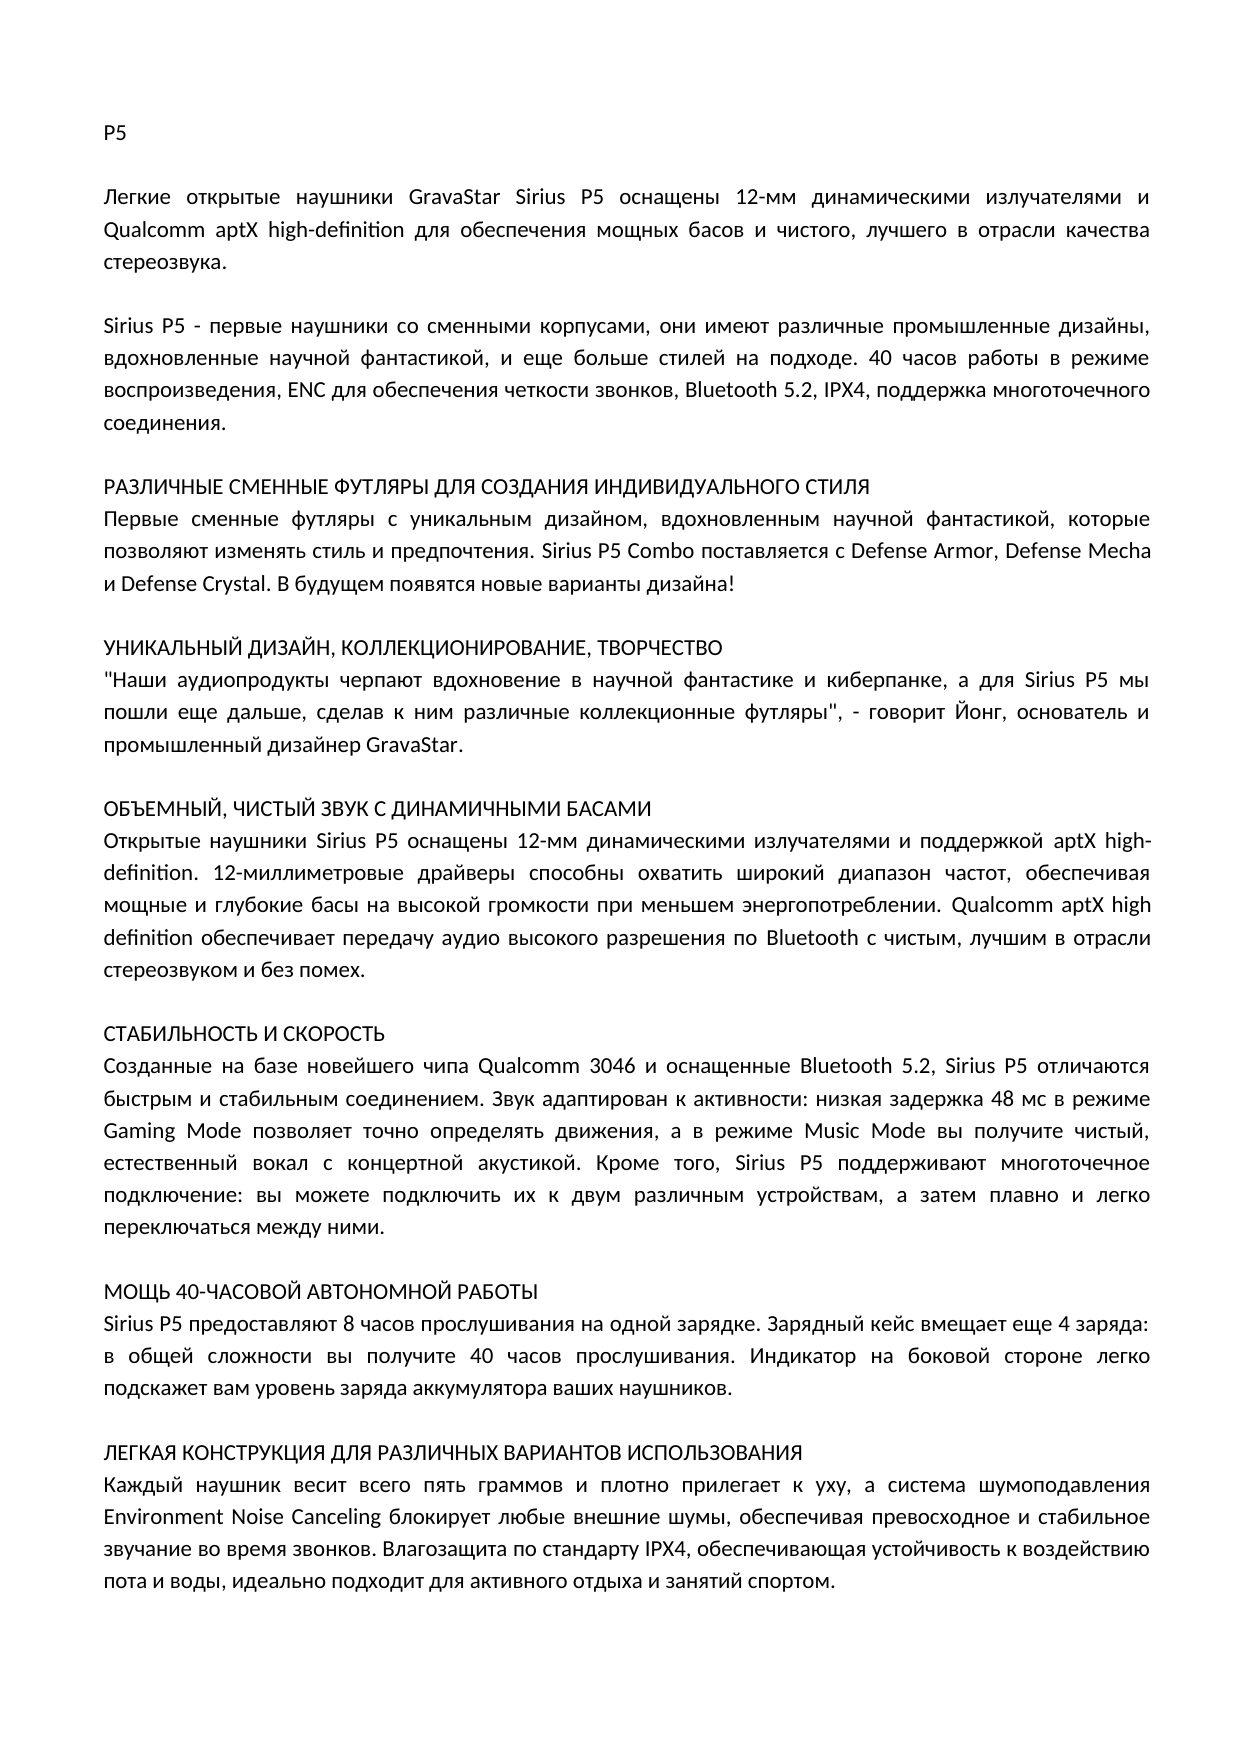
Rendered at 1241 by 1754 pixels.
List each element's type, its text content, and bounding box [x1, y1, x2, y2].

text Sirius P5 предоставляют 8 часов прослушивания на одной зарядке. Зарядный кейс вмещает еще 4 заряда: в общей сложности вы получите 40 часов прослушивания. Индикатор на боковой стороне легко подскажет вам уровень заряда аккумулятора ваших наушников. [103, 1309, 1152, 1401]
text ЛЕГКАЯ КОНСТРУКЦИЯ ДЛЯ РАЗЛИЧНЫХ ВАРИАНТОВ ИСПОЛЬЗОВАНИЯ [103, 1438, 1152, 1466]
text "Наши аудиопродукты черпают вдохновение в научной фантастике и киберпанке, а для Sirius P5 мы пошли еще дальше, сделав к ним различные коллекционные футляры", - говорит Йонг, основатель и промышленный дизайнер GravaStar. [103, 665, 1152, 758]
text Каждый наушник весит всего пять граммов и плотно прилегает к уху, а система шумоподавления Environment Noise Canceling блокирует любые внешние шумы, обеспечивая превосходное и стабильное звучание во время звонков. Влагозащита по стандарту IPX4, обеспечивающая устойчивость к воздействию пота и воды, идеально подходит для активного отдыха и занятий спортом. [103, 1470, 1152, 1594]
text Созданные на базе новейшего чипа Qualcomm 3046 и оснащенные Bluetooth 5.2, Sirius P5 отличаются быстрым и стабильным соединением. Звук адаптирован к активности: низкая задержка 48 мс в режиме Gaming Mode позволяет точно определять движения, а в режиме Music Mode вы получите чистый, естественный вокал с концертной акустикой. Кроме того, Sirius P5 поддерживают многоточечное подключение: вы можете подключить их к двум различным устройствам, а затем плавно и легко переключаться между ними. [103, 1052, 1152, 1241]
text УНИКАЛЬНЫЙ ДИЗАЙН, КОЛЛЕКЦИОНИРОВАНИЕ, ТВОРЧЕСТВО [103, 633, 1152, 661]
text Открытые наушники Sirius P5 оснащены 12-мм динамическими излучателями и поддержкой aptX high-definition. 12-миллиметровые драйверы способны охватить широкий диапазон частот, обеспечивая мощные и глубокие басы на высокой громкости при меньшем энергопотреблении. Qualcomm aptX high definition обеспечивает передачу аудио высокого разрешения по Bluetooth с чистым, лучшим в отрасли стереозвуком и без помех. [103, 826, 1152, 983]
text РАЗЛИЧНЫЕ СМЕННЫЕ ФУТЛЯРЫ ДЛЯ СОЗДАНИЯ ИНДИВИДУАЛЬНОГО СТИЛЯ [103, 472, 1152, 500]
text МОЩЬ 40-ЧАСОВОЙ АВТОНОМНОЙ РАБОТЫ [103, 1277, 1152, 1305]
text Первые сменные футляры с уникальным дизайном, вдохновленным научной фантастикой, которые позволяют изменять стиль и предпочтения. Sirius P5 Combo поставляется с Defense Armor, Defense Mecha и Defense Crystal. В будущем появятся новые варианты дизайна! [103, 504, 1152, 597]
text ОБЪЕМНЫЙ, ЧИСТЫЙ ЗВУК С ДИНАМИЧНЫМИ БАСАМИ [103, 794, 1152, 822]
text Легкие открытые наушники GravaStar Sirius P5 оснащены 12-мм динамическими излучателями и Qualcomm aptX high-definition для обеспечения мощных басов и чистого, лучшего в отрасли качества стереозвука. [103, 182, 1152, 275]
text P5 [103, 118, 1152, 146]
text Sirius P5 - первые наушники со сменными корпусами, они имеют различные промышленные дизайны, вдохновленные научной фантастикой, и еще больше стилей на подходе. 40 часов работы в режиме воспроизведения, ENC для обеспечения четкости звонков, Bluetooth 5.2, IPX4, поддержка многоточечного соединения. [103, 311, 1152, 436]
text СТАБИЛЬНОСТЬ И СКОРОСТЬ [103, 1019, 1152, 1047]
